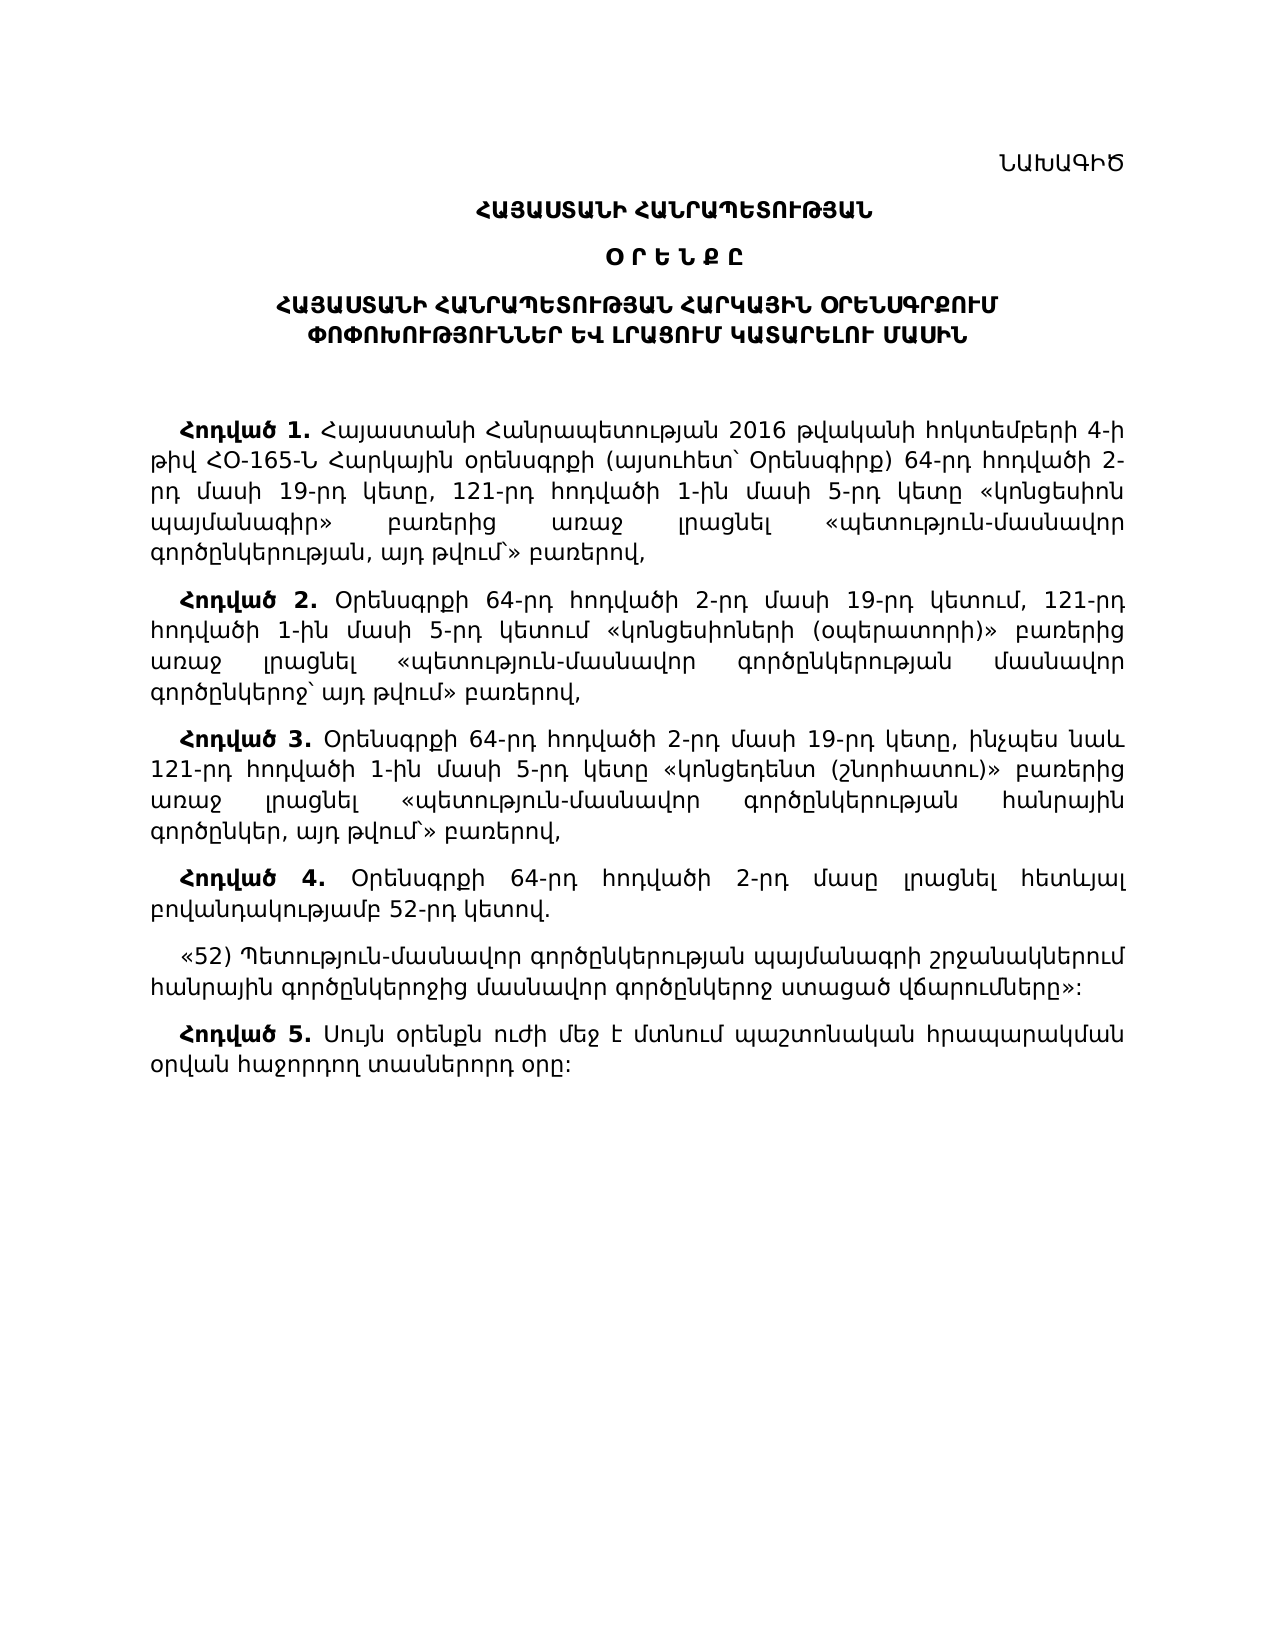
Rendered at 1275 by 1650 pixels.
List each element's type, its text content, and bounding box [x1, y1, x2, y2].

text Հոդված 4. Օրենսգրքի 64-րդ հոդվածի 2-րդ մասը լրացնել հետևյալ բովանդակությամբ 52-րդ կետով. [150, 865, 1125, 922]
text ՀԱՅԱՍՏԱՆԻ ՀԱՆՐԱՊԵՏՈՒԹՅԱՆ [150, 197, 1125, 224]
text Հոդված 1. Հայաստանի Հանրապետության 2016 թվականի հոկտեմբերի 4-ի թիվ ՀՕ-165-Ն Հարկային օրենսգրքի (այսուհետ՝ Օրենսգիրք) 64-րդ հոդվածի 2-րդ մասի 19-րդ կետը, 121-րդ հոդվածի 1-ին մասի 5-րդ կետը «կոնցեսիոն պայմանագիր» բառերից առաջ լրացնել «պետություն-մասնավոր գործընկերության, այդ թվում՝» բառերով, [150, 417, 1125, 566]
text «52) Պետություն-մասնավոր գործընկերության պայմանագրի շրջանակներում հանրային գործընկերոջից մասնավոր գործընկերոջ ստացած վճարումները»: [150, 943, 1125, 1000]
text ՆԱԽԱԳԻԾ [150, 150, 1125, 177]
text Հոդված 2. Օրենսգրքի 64-րդ հոդվածի 2-րդ մասի 19-րդ կետում, 121-րդ հոդվածի 1-ին մասի 5-րդ կետում «կոնցեսիոների (օպերատորի)» բառերից առաջ լրացնել «պետություն-մասնավոր գործընկերության մասնավոր գործընկերոջ՝ այդ թվում» բառերով, [150, 587, 1125, 705]
text Հոդված 3. Օրենսգրքի 64-րդ հոդվածի 2-րդ մասի 19-րդ կետը, ինչպես նաև 121-րդ հոդվածի 1-ին մասի 5-րդ կետը «կոնցեդենտ (շնորհատու)» բառերից առաջ լրացնել «պետություն-մասնավոր գործընկերության հանրային գործընկեր, այդ թվում՝» բառերով, [150, 726, 1125, 844]
text ՀԱՅԱՍՏԱՆԻ ՀԱՆՐԱՊԵՏՈՒԹՅԱՆ ՀԱՐԿԱՅԻՆ ՕՐԵՆՍԳՐՔՈՒՄ ՓՈՓՈԽՈՒԹՅՈՒՆՆԵՐ ԵՎ ԼՐԱՑՈՒՄ ԿԱՏԱՐԵԼՈՒ ՄԱՍԻՆ [150, 292, 1125, 349]
text Հոդված 5. Սույն օրենքն ուժի մեջ է մտնում պաշտոնական հրապարակման օրվան հաջորդող տասներորդ օրը: [150, 1021, 1125, 1078]
text Օ Ր Ե Ն Ք Ը [150, 244, 1125, 271]
